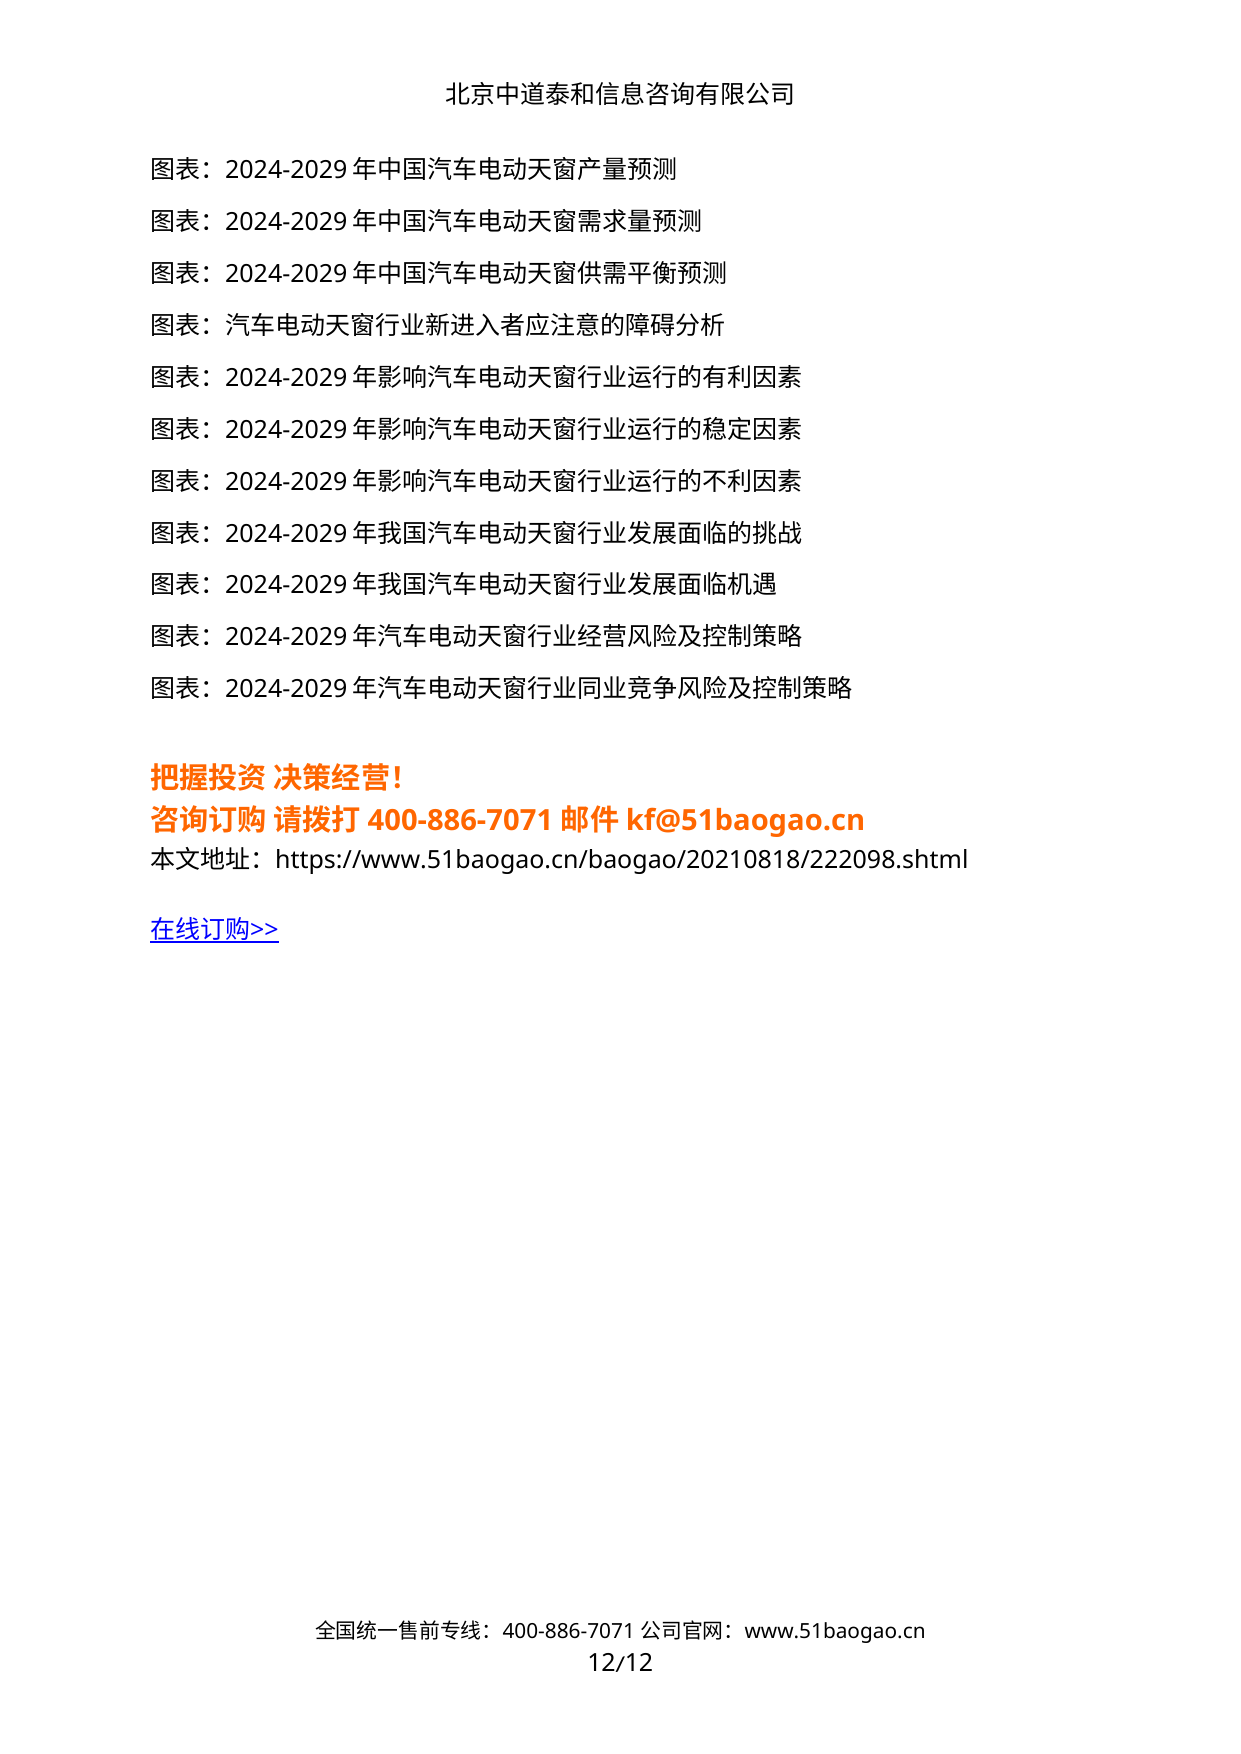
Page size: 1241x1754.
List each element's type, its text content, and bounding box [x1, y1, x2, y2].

text 在线订购>> [150, 876, 1090, 946]
text 图表：2024-2029年影响汽车电动天窗行业运行的稳定因素 [150, 409, 1090, 446]
text 图表：2024-2029年我国汽车电动天窗行业发展面临机遇 [150, 565, 1090, 601]
text 图表：2024-2029年汽车电动天窗行业经营风险及控制策略 [150, 617, 1090, 653]
text 图表：2024-2029年中国汽车电动天窗产量预测 [150, 150, 1090, 186]
text 图表：2024-2029年我国汽车电动天窗行业发展面临的挑战 [150, 513, 1090, 549]
text 图表：2024-2029年影响汽车电动天窗行业运行的不利因素 [150, 461, 1090, 497]
text 图表：2024-2029年中国汽车电动天窗供需平衡预测 [150, 254, 1090, 290]
text 把握投资 决策经营！咨询订购 请拨打 400-886-7071 邮件 kf@51baogao.cn本文地址：https://www.51baogao.cn/baogao/20210818/222098.shtml [150, 721, 1090, 876]
text 图表：2024-2029年中国汽车电动天窗需求量预测 [150, 202, 1090, 238]
text 图表：汽车电动天窗行业新进入者应注意的障碍分析 [150, 306, 1090, 342]
text 图表：2024-2029年汽车电动天窗行业同业竞争风险及控制策略 [150, 669, 1090, 705]
text 图表：2024-2029年影响汽车电动天窗行业运行的有利因素 [150, 357, 1090, 394]
